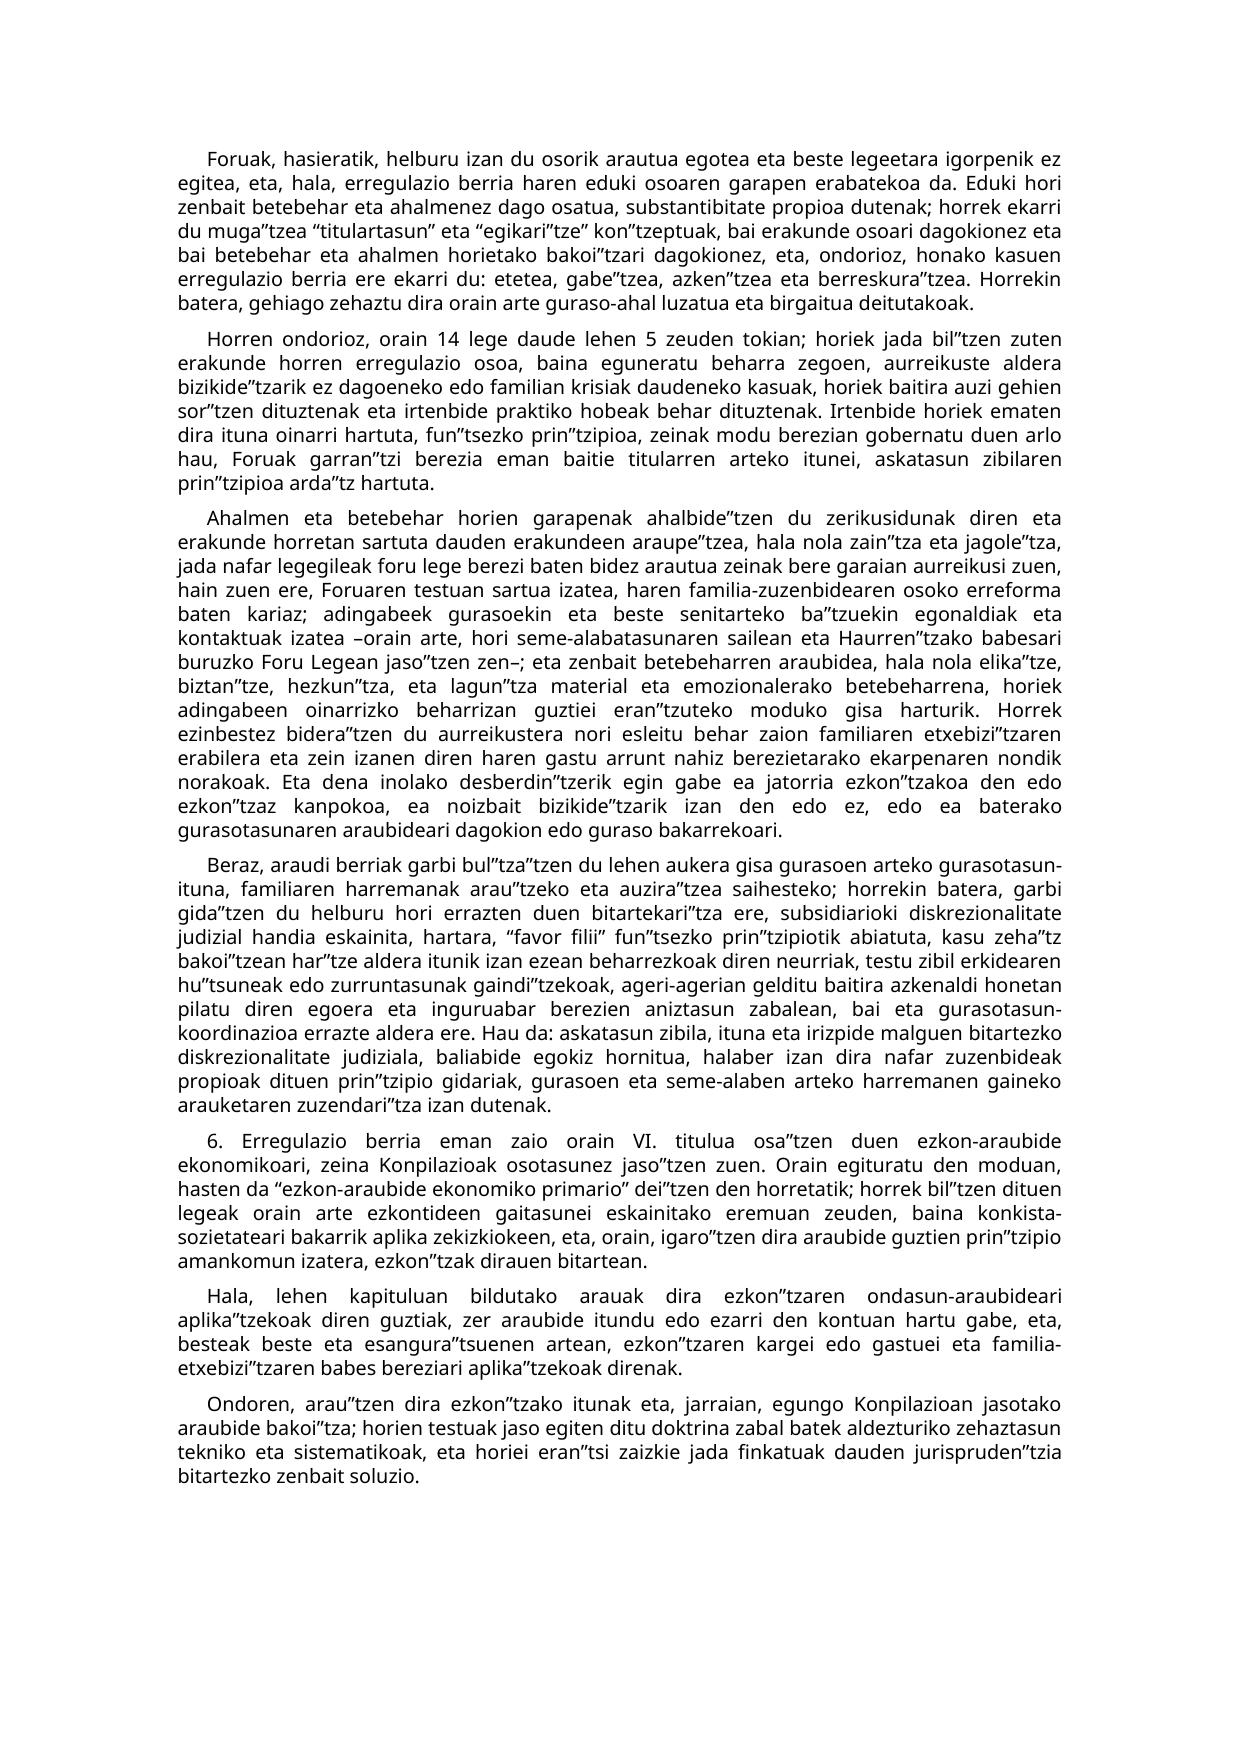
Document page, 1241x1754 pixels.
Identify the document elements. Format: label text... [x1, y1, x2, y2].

text Ondoren, arau”tzen dira ezkon”tzako itunak eta, jarraian, egungo Konpilazioan jasotako araubide bakoi”tza; horien testuak jaso egiten ditu doktrina zabal batek aldezturiko zehaztasun tekniko eta sistematikoak, eta horiei eran”tsi zaizkie jada finkatuak dauden jurispruden”tzia bitartezko zenbait soluzio. [177, 1392, 1063, 1488]
text Foruak, hasieratik, helburu izan du osorik arautua egotea eta beste legeetara igorpenik ez egitea, eta, hala, erregulazio berria haren eduki osoaren garapen erabatekoa da. Eduki hori zenbait betebehar eta ahalmenez dago osatua, substantibitate propioa dutenak; horrek ekarri du muga”tzea “titulartasun” eta “egikari”tze” kon”tzeptuak, bai erakunde osoari dagokionez eta bai betebehar eta ahalmen horietako bakoi”tzari dagokionez, eta, ondorioz, honako kasuen erregulazio berria ere ekarri du: etetea, gabe”tzea, azken”tzea eta berreskura”tzea. Horrekin batera, gehiago zehaztu dira orain arte guraso-ahal luzatua eta birgaitua deitutakoak. [177, 148, 1063, 315]
text Hala, lehen kapituluan bildutako arauak dira ezkon”tzaren ondasun-araubideari aplika”tzekoak diren guztiak, zer araubide itundu edo ezarri den kontuan hartu gabe, eta, besteak beste eta esangura”tsuenen artean, ezkon”tzaren kargei edo gastuei eta familia-etxebizi”tzaren babes bereziari aplika”tzekoak direnak. [177, 1284, 1063, 1380]
text Horren ondorioz, orain 14 lege daude lehen 5 zeuden tokian; horiek jada bil”tzen zuten erakunde horren erregulazio osoa, baina eguneratu beharra zegoen, aurreikuste aldera bizikide”tzarik ez dagoeneko edo familian krisiak daudeneko kasuak, horiek baitira auzi gehien sor”tzen dituztenak eta irtenbide praktiko hobeak behar dituztenak. Irtenbide horiek ematen dira ituna oinarri hartuta, fun”tsezko prin”tzipioa, zeinak modu berezian gobernatu duen arlo hau, Foruak garran”tzi berezia eman baitie titularren arteko itunei, askatasun zibilaren prin”tzipioa arda”tz hartuta. [177, 327, 1063, 495]
text Ahalmen eta betebehar horien garapenak ahalbide”tzen du zerikusidunak diren eta erakunde horretan sartuta dauden erakundeen araupe”tzea, hala nola zain”tza eta jagole”tza, jada nafar legegileak foru lege berezi baten bidez arautua zeinak bere garaian aurreikusi zuen, hain zuen ere, Foruaren testuan sartua izatea, haren familia-zuzenbidearen osoko erreforma baten kariaz; adingabeek gurasoekin eta beste senitarteko ba”tzuekin egonaldiak eta kontaktuak izatea –orain arte, hori seme-alabatasunaren sailean eta Haurren”tzako babesari buruzko Foru Legean jaso”tzen zen–; eta zenbait betebeharren araubidea, hala nola elika”tze, biztan”tze, hezkun”tza, eta lagun”tza material eta emozionalerako betebeharrena, horiek adingabeen oinarrizko beharrizan guztiei eran”tzuteko moduko gisa harturik. Horrek ezinbestez bidera”tzen du aurreikustera nori esleitu behar zaion familiaren etxebizi”tzaren erabilera eta zein izanen diren haren gastu arrunt nahiz berezietarako ekarpenaren nondik norakoak. Eta dena inolako desberdin”tzerik egin gabe ea jatorria ezkon”tzakoa den edo ezkon”tzaz kanpokoa, ea noizbait bizikide”tzarik izan den edo ez, edo ea baterako gurasotasunaren araubideari dagokion edo guraso bakarrekoari. [177, 507, 1063, 842]
text 6. Erregulazio berria eman zaio orain VI. titulua osa”tzen duen ezkon-araubide ekonomikoari, zeina Konpilazioak osotasunez jaso”tzen zuen. Orain egituratu den moduan, hasten da “ezkon-araubide ekonomiko primario” dei”tzen den horretatik; horrek bil”tzen dituen legeak orain arte ezkontideen gaitasunei eskainitako eremuan zeuden, baina konkista-sozietateari bakarrik aplika zekizkiokeen, eta, orain, igaro”tzen dira araubide guztien prin”tzipio amankomun izatera, ezkon”tzak dirauen bitartean. [177, 1129, 1063, 1273]
text Beraz, araudi berriak garbi bul”tza”tzen du lehen aukera gisa gurasoen arteko gurasotasun-ituna, familiaren harremanak arau”tzeko eta auzira”tzea saihesteko; horrekin batera, garbi gida”tzen du helburu hori errazten duen bitartekari”tza ere, subsidiarioki diskrezionalitate judizial handia eskainita, hartara, “favor filii” fun”tsezko prin”tzipiotik abiatuta, kasu zeha”tz bakoi”tzean har”tze aldera itunik izan ezean beharrezkoak diren neurriak, testu zibil erkidearen hu”tsuneak edo zurruntasunak gaindi”tzekoak, ageri-agerian gelditu baitira azkenaldi honetan pilatu diren egoera eta inguruabar berezien aniztasun zabalean, bai eta gurasotasun-koordinazioa errazte aldera ere. Hau da: askatasun zibila, ituna eta irizpide malguen bitartezko diskrezionalitate judiziala, baliabide egokiz hornitua, halaber izan dira nafar zuzenbideak propioak dituen prin”tzipio gidariak, gurasoen eta seme-alaben arteko harremanen gaineko arauketaren zuzendari”tza izan dutenak. [177, 854, 1063, 1117]
